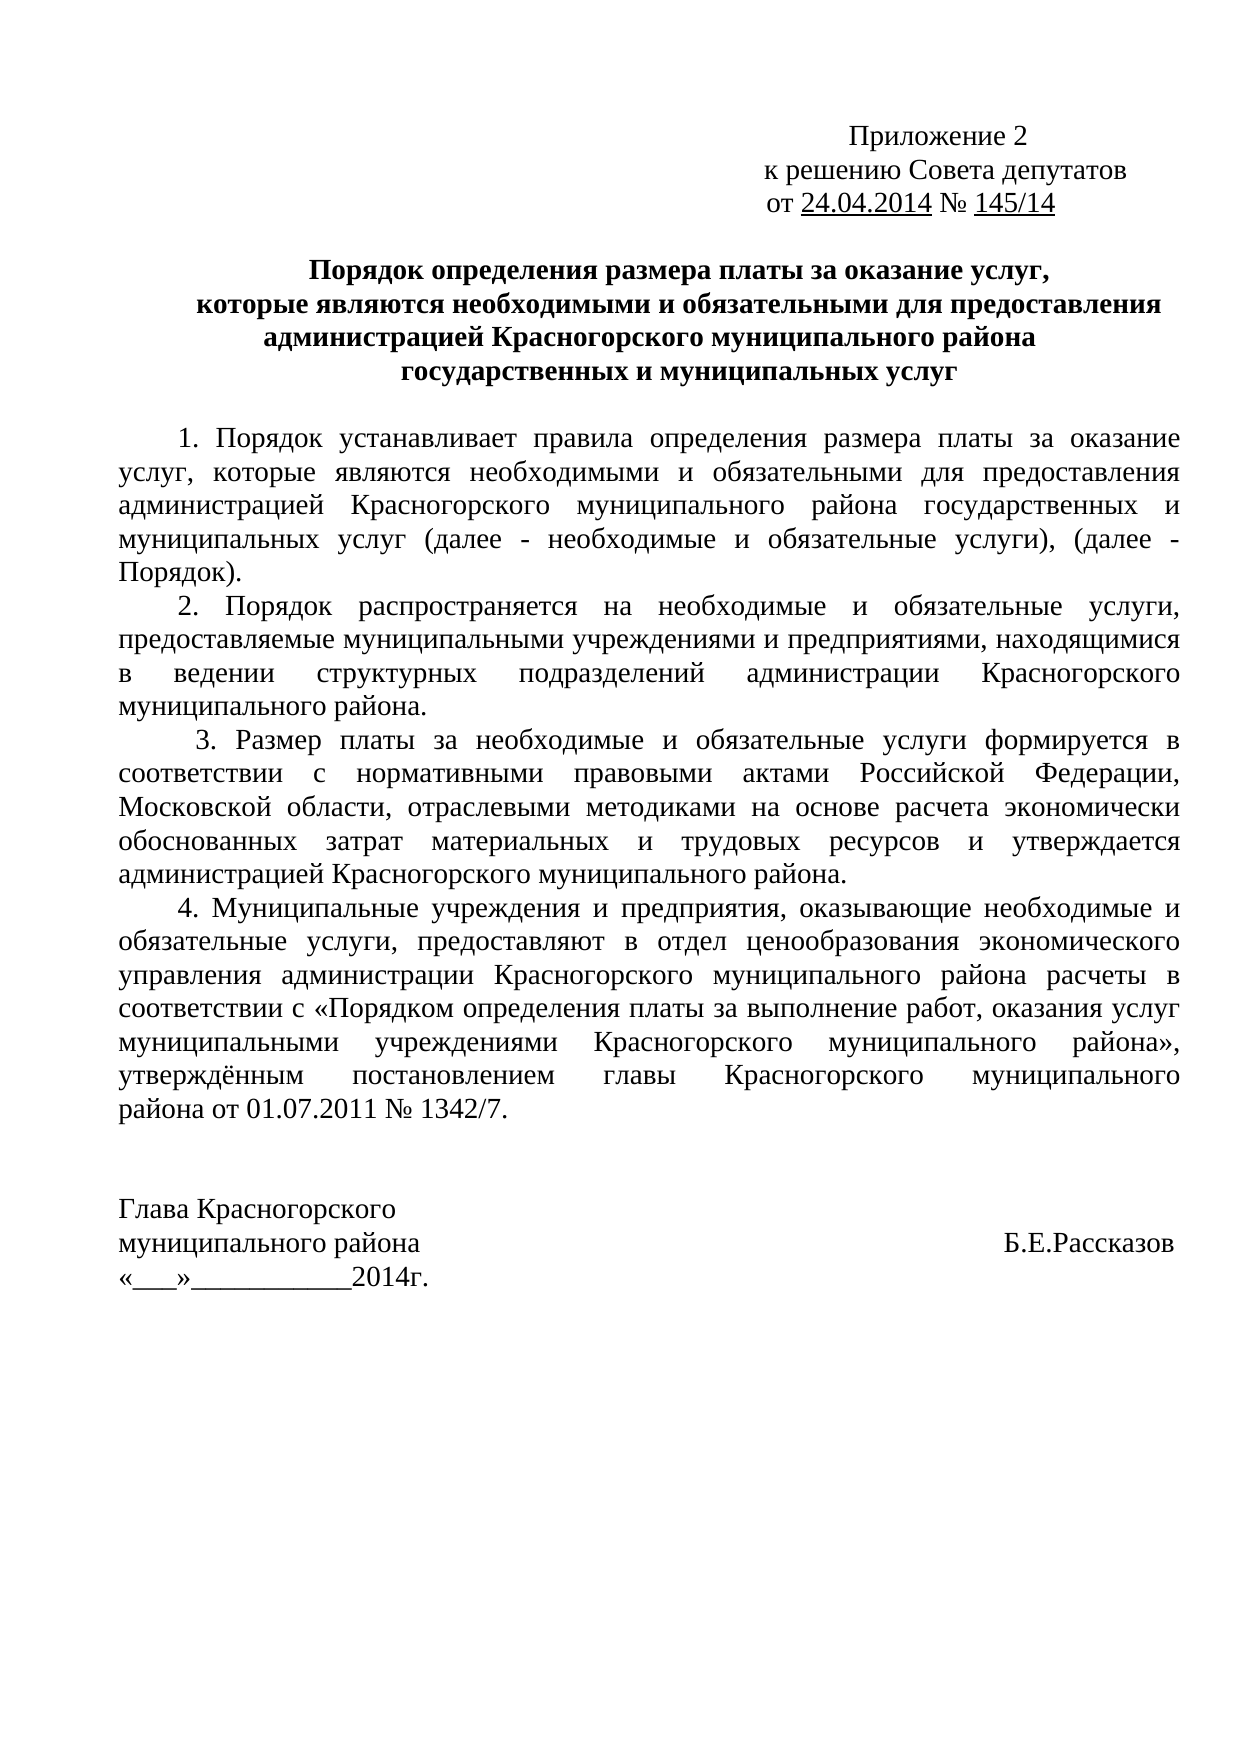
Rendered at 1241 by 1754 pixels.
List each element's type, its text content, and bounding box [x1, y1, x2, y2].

text Порядок определения размера платы за оказание услуг, [118, 252, 1181, 286]
title муниципального района Б.Е.Рассказов [118, 1225, 1181, 1259]
text государственных и муниципальных услуг [118, 353, 1181, 387]
text к решению Совета депутатов [118, 152, 1181, 185]
text от 24.04.2014 № 145/14 [29, 185, 1181, 219]
text 3. Размер платы за необходимые и обязательные услуги формируется в соответствии с нормативными правовыми актами Российской Федерации, Московской области, отраслевыми методиками на основе расчета экономически обоснованных затрат материальных и трудовых ресурсов и утверждается администрацией Красногорского муниципального района. [118, 722, 1181, 890]
text 2. Порядок распространяется на необходимые и обязательные услуги, предоставляемые муниципальными учреждениями и предприятиями, находящимися в ведении структурных подразделений администрации Красногорского муниципального района. [118, 588, 1181, 722]
title «___»___________2014г. [118, 1259, 1181, 1292]
title Глава Красногорского [118, 1192, 1181, 1225]
text Приложение 2 [118, 118, 1181, 152]
text 1. Порядок устанавливает правила определения размера платы за оказание услуг, которые являются необходимыми и обязательными для предоставления администрацией Красногорского муниципального района государственных и муниципальных услуг (далее - необходимые и обязательные услуги), (далее - Порядок). [118, 420, 1181, 588]
text которые являются необходимыми и обязательными для предоставления администрацией Красногорского муниципального района [118, 286, 1181, 353]
text 4. Муниципальные учреждения и предприятия, оказывающие необходимые и обязательные услуги, предоставляют в отдел ценообразования экономического управления администрации Красногорского муниципального района расчеты в соответствии с «Порядком определения платы за выполнение работ, оказания услуг муниципальными учреждениями Красногорского муниципального района», утверждённым постановлением главы Красногорского муниципального района от 01.07.2011 № 1342/7. [118, 890, 1181, 1124]
